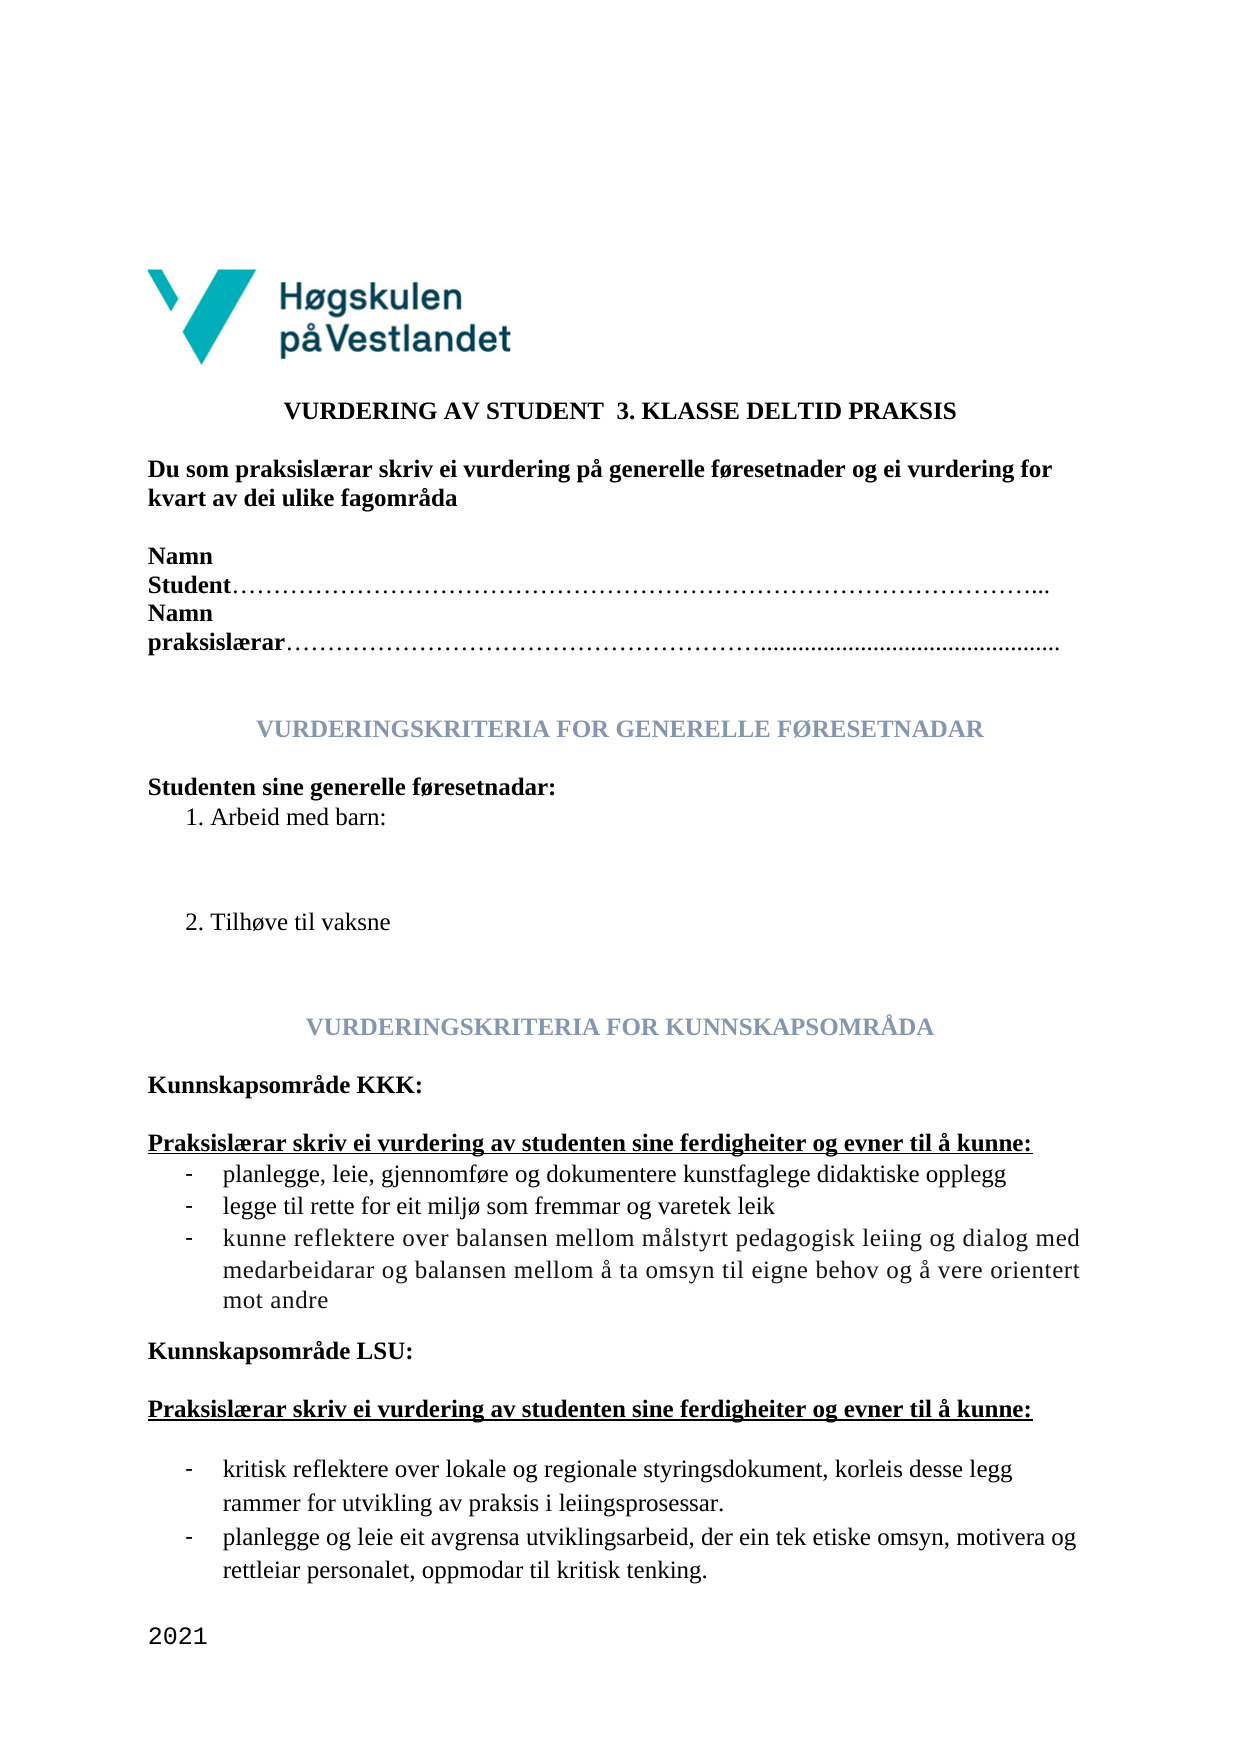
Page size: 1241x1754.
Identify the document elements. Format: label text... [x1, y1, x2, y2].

text Kunnskapsområde KKK: [148, 1070, 1093, 1098]
text Kunnskapsområde LSU: [148, 1336, 1093, 1365]
text VURDERINGSKRITERIA FOR KUNNSKAPSOMRÅDA [148, 1012, 1093, 1041]
list kunne reflektere over balansen mellom målstyrt pedagogisk leiing og dialog med medarbeidarar og balansen mellom å ta omsyn til eigne behov og å vere orientert mot andre [185, 1223, 1093, 1314]
text Praksislærar skriv ei vurdering av studenten sine ferdigheiter og evner til å kunne: [148, 1394, 1093, 1423]
text Du som praksislærar skriv ei vurdering på generelle føresetnader og ei vurdering for kvart av dei ulike fagområda [148, 454, 1093, 512]
text Namn Student……………………………………………………………………………………... [148, 541, 1093, 598]
text Studenten sine generelle føresetnadar: [148, 772, 1093, 801]
list planlegge og leie eit avgrensa utviklingsarbeid, der ein tek etiske omsyn, motivera og rettleiar personalet, oppmodar til kritisk tenking. [185, 1521, 1093, 1584]
text 1. Arbeid med barn: [148, 802, 1093, 831]
text Praksislærar skriv ei vurdering av studenten sine ferdigheiter og evner til å kunne: [148, 1128, 1093, 1156]
list planlegge, leie, gjennomføre og dokumentere kunstfaglege didaktiske opplegg [185, 1158, 1093, 1188]
list legge til rette for eit miljø som fremmar og varetek leik [185, 1190, 1093, 1221]
list kritisk reflektere over lokale og regionale styringsdokument, korleis desse legg rammer for utvikling av praksis i leiingsprosessar. [185, 1453, 1093, 1516]
text Namn praksislærar…………………………………………………................................................ [148, 598, 1093, 656]
text VURDERING AV STUDENT 3. KLASSE DELTID PRAKSIS [148, 396, 1093, 425]
text VURDERINGSKRITERIA FOR GENERELLE FØRESETNADAR [148, 714, 1093, 743]
picture [147, 269, 511, 365]
text 2. Tilhøve til vaksne [185, 907, 1093, 936]
